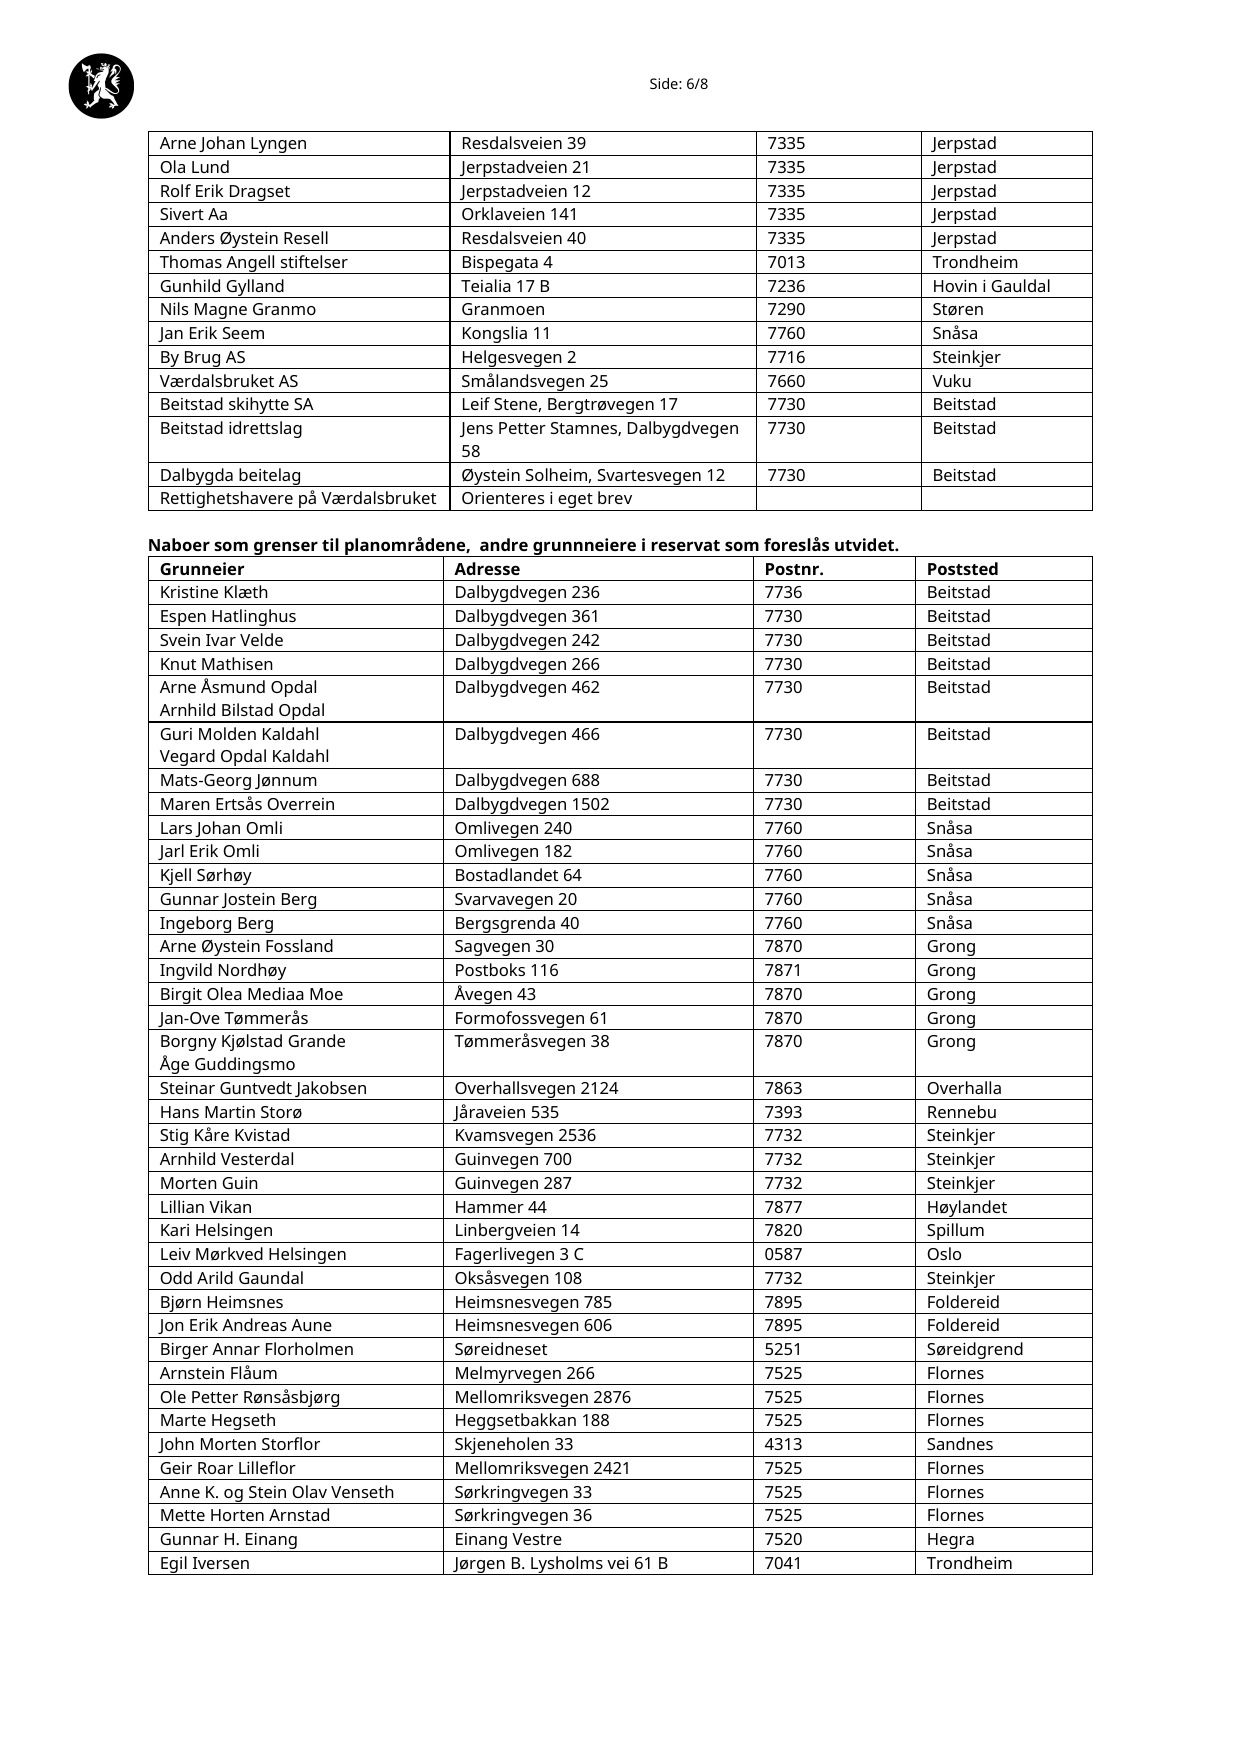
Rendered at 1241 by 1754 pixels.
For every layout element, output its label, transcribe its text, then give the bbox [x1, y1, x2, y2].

table_cell 7716 [757, 346, 921, 368]
table_cell 7863 [754, 1077, 915, 1099]
table_cell Beitstad [916, 676, 1092, 721]
table_cell 7732 [754, 1124, 915, 1147]
table_cell Søreidgrend [916, 1338, 1092, 1361]
table_cell Helgesvegen 2 [451, 346, 756, 368]
table_cell Steinkjer [916, 1172, 1092, 1194]
table_cell 7393 [754, 1100, 915, 1123]
table_cell Beitstad [916, 652, 1092, 675]
table_cell Kjell Sørhøy [149, 864, 443, 887]
table_cell [757, 487, 921, 510]
table_header Adresse [444, 557, 753, 580]
table_cell 0587 [754, 1243, 915, 1266]
table_cell Morten Guin [149, 1172, 443, 1194]
table_cell Grong [916, 959, 1092, 982]
table_cell Søreidneset [444, 1338, 753, 1361]
table_cell Snåsa [916, 888, 1092, 910]
table_cell Foldereid [916, 1314, 1092, 1337]
text Naboer som grenser til planområdene, andre grunnneiere i reservat som foreslås utvidet. [148, 533, 1125, 556]
table_cell Høylandet [916, 1195, 1092, 1218]
table_cell Ole Petter Rønsåsbjørg [149, 1385, 443, 1408]
table_cell 7525 [754, 1457, 915, 1479]
table_cell Flornes [916, 1362, 1092, 1384]
table_cell 7730 [754, 793, 915, 815]
table_cell Mats-Georg Jønnum [149, 769, 443, 792]
table_cell Granmoen [451, 298, 756, 321]
table_cell 7335 [757, 179, 921, 202]
table_cell Gunhild Gylland [149, 274, 449, 297]
table_cell Svarvavegen 20 [444, 888, 753, 910]
table_cell Stig Kåre Kvistad [149, 1124, 443, 1147]
table_cell Linbergveien 14 [444, 1219, 753, 1242]
table_cell Grong [916, 1030, 1092, 1076]
table_cell Jørgen B. Lysholms vei 61 B [444, 1552, 753, 1574]
table_cell Geir Roar Lilleflor [149, 1457, 443, 1479]
table_cell Gunnar H. Einang [149, 1528, 443, 1551]
table_cell Einang Vestre [444, 1528, 753, 1551]
table_cell Kari Helsingen [149, 1219, 443, 1242]
table_cell 7870 [754, 1006, 915, 1029]
table_cell John Morten Storflor [149, 1433, 443, 1456]
table_cell Hans Martin Storø [149, 1100, 443, 1123]
table_cell 7730 [754, 769, 915, 792]
table_cell 7335 [757, 156, 921, 178]
table_cell Hegra [916, 1528, 1092, 1551]
table_cell Snåsa [916, 816, 1092, 839]
table_cell Grong [916, 1006, 1092, 1029]
table_cell Rolf Erik Dragset [149, 179, 449, 202]
table_cell Arne Johan Lyngen [149, 132, 449, 154]
table_cell Heimsnesvegen 606 [444, 1314, 753, 1337]
table_cell Mellomriksvegen 2421 [444, 1457, 753, 1479]
table_cell Guinvegen 700 [444, 1148, 753, 1171]
table_cell Resdalsveien 40 [451, 227, 756, 249]
table_cell 7041 [754, 1552, 915, 1574]
table_cell Svein Ivar Velde [149, 629, 443, 651]
table_cell Flornes [916, 1385, 1092, 1408]
table_cell Flornes [916, 1504, 1092, 1527]
table_cell Egil Iversen [149, 1552, 443, 1574]
table_cell Orklaveien 141 [451, 203, 756, 226]
table_cell Heggsetbakkan 188 [444, 1409, 753, 1432]
table_cell Sagvegen 30 [444, 935, 753, 958]
table_cell 7760 [757, 322, 921, 344]
table_cell Oksåsvegen 108 [444, 1267, 753, 1289]
table_cell 7877 [754, 1195, 915, 1218]
table_cell Dalbygdvegen 466 [444, 723, 753, 768]
table_cell Anne K. og Stein Olav Venseth [149, 1480, 443, 1503]
table_cell Støren [922, 298, 1092, 321]
table_cell Steinkjer [916, 1124, 1092, 1147]
table_cell Mellomriksvegen 2876 [444, 1385, 753, 1408]
table_cell Beitstad [922, 417, 1092, 462]
table_cell 7760 [754, 911, 915, 934]
table_cell Jerpstad [922, 227, 1092, 249]
table_cell Flornes [916, 1409, 1092, 1432]
table_cell 7730 [754, 629, 915, 651]
table_cell Overhallsvegen 2124 [444, 1077, 753, 1099]
table_cell Hammer 44 [444, 1195, 753, 1218]
table_cell Beitstad [916, 629, 1092, 651]
table_cell Hovin i Gauldal [922, 274, 1092, 297]
table_cell Sivert Aa [149, 203, 449, 226]
table_cell Guinvegen 287 [444, 1172, 753, 1194]
table_cell 7520 [754, 1528, 915, 1551]
table_cell 7525 [754, 1504, 915, 1527]
table_cell Sandnes [916, 1433, 1092, 1456]
table_cell Heimsnesvegen 785 [444, 1290, 753, 1313]
table_cell Ola Lund [149, 156, 449, 178]
table_cell 7730 [754, 652, 915, 675]
table_cell Mette Horten Arnstad [149, 1504, 443, 1527]
table_cell Dalbygdvegen 242 [444, 629, 753, 651]
table_cell 7730 [754, 605, 915, 627]
table_cell Jens Petter Stamnes, Dalbygdvegen 58 [451, 417, 756, 462]
table_cell 7525 [754, 1409, 915, 1432]
picture [68, 53, 134, 119]
table_cell Lars Johan Omli [149, 816, 443, 839]
table_cell Jon Erik Andreas Aune [149, 1314, 443, 1337]
table_cell Knut Mathisen [149, 652, 443, 675]
table_cell Anders Øystein Resell [149, 227, 449, 249]
table_cell 5251 [754, 1338, 915, 1361]
table_cell Jerpstadveien 21 [451, 156, 756, 178]
table_cell 7335 [757, 227, 921, 249]
table_cell Jerpstad [922, 203, 1092, 226]
table_cell Dalbygdvegen 236 [444, 581, 753, 604]
table_cell 7730 [754, 676, 915, 721]
table_cell Teialia 17 B [451, 274, 756, 297]
table_cell 7736 [754, 581, 915, 604]
table_cell 7730 [757, 393, 921, 416]
table_cell Steinkjer [916, 1148, 1092, 1171]
table_cell Snåsa [922, 322, 1092, 344]
table_cell Ingeborg Berg [149, 911, 443, 934]
table_cell Kvamsvegen 2536 [444, 1124, 753, 1147]
table_cell Espen Hatlinghus [149, 605, 443, 627]
table_cell Bjørn Heimsnes [149, 1290, 443, 1313]
table_cell Birger Annar Florholmen [149, 1338, 443, 1361]
table_cell Beitstad skihytte SA [149, 393, 449, 416]
table_cell Steinkjer [916, 1267, 1092, 1289]
table_cell Resdalsveien 39 [451, 132, 756, 154]
table_cell Skjeneholen 33 [444, 1433, 753, 1456]
table_cell 7335 [757, 132, 921, 154]
table_cell 7290 [757, 298, 921, 321]
table_cell Borgny Kjølstad Grande Åge Guddingsmo [149, 1030, 443, 1076]
table_cell By Brug AS [149, 346, 449, 368]
table_cell Steinar Guntvedt Jakobsen [149, 1077, 443, 1099]
table_cell Thomas Angell stiftelser [149, 251, 449, 273]
table_cell Vuku [922, 369, 1092, 392]
table_cell 7525 [754, 1385, 915, 1408]
table_cell Arnstein Flåum [149, 1362, 443, 1384]
table_cell 7730 [754, 723, 915, 768]
table_cell Bostadlandet 64 [444, 864, 753, 887]
table_cell Arne Øystein Fossland [149, 935, 443, 958]
table_cell Marte Hegseth [149, 1409, 443, 1432]
table_cell 7760 [754, 864, 915, 887]
table_header Grunneier [149, 557, 443, 580]
table_cell Bergsgrenda 40 [444, 911, 753, 934]
table_cell 7760 [754, 840, 915, 863]
table_cell 7870 [754, 1030, 915, 1076]
table_cell 7820 [754, 1219, 915, 1242]
table_cell Oslo [916, 1243, 1092, 1266]
table_cell Bispegata 4 [451, 251, 756, 273]
table_cell Lillian Vikan [149, 1195, 443, 1218]
table_cell Formofossvegen 61 [444, 1006, 753, 1029]
table_cell Leiv Mørkved Helsingen [149, 1243, 443, 1266]
table_cell 7760 [754, 888, 915, 910]
table_cell 7871 [754, 959, 915, 982]
table_cell Trondheim [916, 1552, 1092, 1574]
table_cell Dalbygdvegen 266 [444, 652, 753, 675]
table_cell [922, 487, 1092, 510]
table_cell Jan-Ove Tømmerås [149, 1006, 443, 1029]
table_cell 7870 [754, 983, 915, 1005]
table_cell Smålandsvegen 25 [451, 369, 756, 392]
table_cell Beitstad [922, 463, 1092, 486]
table_cell 4313 [754, 1433, 915, 1456]
table_cell Beitstad [916, 793, 1092, 815]
table_cell Jerpstad [922, 179, 1092, 202]
table_cell 7660 [757, 369, 921, 392]
table_cell Dalbygda beitelag [149, 463, 449, 486]
table_cell 7730 [757, 417, 921, 462]
table_cell Kongslia 11 [451, 322, 756, 344]
table_cell Guri Molden Kaldahl Vegard Opdal Kaldahl [149, 723, 443, 768]
table_cell Omlivegen 182 [444, 840, 753, 863]
table_cell Gunnar Jostein Berg [149, 888, 443, 910]
table_cell Jarl Erik Omli [149, 840, 443, 863]
table_cell Jerpstad [922, 156, 1092, 178]
table_cell 7732 [754, 1172, 915, 1194]
table_cell Sørkringvegen 36 [444, 1504, 753, 1527]
table_cell Jan Erik Seem [149, 322, 449, 344]
table_cell 7895 [754, 1314, 915, 1337]
table_cell Rennebu [916, 1100, 1092, 1123]
table_cell Grong [916, 983, 1092, 1005]
table_cell Jerpstadveien 12 [451, 179, 756, 202]
table_cell Flornes [916, 1480, 1092, 1503]
table_cell Tømmeråsvegen 38 [444, 1030, 753, 1076]
table_cell Jerpstad [922, 132, 1092, 154]
table_cell Odd Arild Gaundal [149, 1267, 443, 1289]
table_header Postnr. [754, 557, 915, 580]
table_cell Jåraveien 535 [444, 1100, 753, 1123]
table_cell Overhalla [916, 1077, 1092, 1099]
table_cell Ingvild Nordhøy [149, 959, 443, 982]
table_cell Beitstad [916, 769, 1092, 792]
table_cell Omlivegen 240 [444, 816, 753, 839]
table_cell Maren Ertsås Overrein [149, 793, 443, 815]
table_cell 7760 [754, 816, 915, 839]
table_cell Nils Magne Granmo [149, 298, 449, 321]
table_cell 7525 [754, 1362, 915, 1384]
table_cell Dalbygdvegen 361 [444, 605, 753, 627]
table_cell Postboks 116 [444, 959, 753, 982]
table_cell 7525 [754, 1480, 915, 1503]
table_cell Øystein Solheim, Svartesvegen 12 [451, 463, 756, 486]
table_cell Beitstad [916, 605, 1092, 627]
table_cell Dalbygdvegen 462 [444, 676, 753, 721]
table_cell Foldereid [916, 1290, 1092, 1313]
table_cell Dalbygdvegen 688 [444, 769, 753, 792]
table_cell Birgit Olea Mediaa Moe [149, 983, 443, 1005]
table_cell Sørkringvegen 33 [444, 1480, 753, 1503]
table_cell Kristine Klæth [149, 581, 443, 604]
table_cell Trondheim [922, 251, 1092, 273]
table_cell Beitstad [916, 723, 1092, 768]
table_cell Rettighetshavere på Værdalsbruket [149, 487, 449, 510]
table_cell Leif Stene, Bergtrøvegen 17 [451, 393, 756, 416]
table_header Poststed [916, 557, 1092, 580]
table_cell Orienteres i eget brev [451, 487, 756, 510]
table_cell Snåsa [916, 911, 1092, 934]
table_cell Beitstad [916, 581, 1092, 604]
table_cell Grong [916, 935, 1092, 958]
table_cell 7732 [754, 1267, 915, 1289]
table_cell Flornes [916, 1457, 1092, 1479]
table_cell Værdalsbruket AS [149, 369, 449, 392]
table_cell Steinkjer [922, 346, 1092, 368]
table_cell 7335 [757, 203, 921, 226]
table_cell 7870 [754, 935, 915, 958]
table_cell Spillum [916, 1219, 1092, 1242]
table_cell Arnhild Vesterdal [149, 1148, 443, 1171]
table_cell 7013 [757, 251, 921, 273]
table_cell Arne Åsmund Opdal Arnhild Bilstad Opdal [149, 676, 443, 721]
table_cell Fagerlivegen 3 C [444, 1243, 753, 1266]
table_cell Dalbygdvegen 1502 [444, 793, 753, 815]
table_cell Åvegen 43 [444, 983, 753, 1005]
table_cell 7730 [757, 463, 921, 486]
table_cell Snåsa [916, 840, 1092, 863]
table_cell Beitstad idrettslag [149, 417, 449, 462]
table_cell 7236 [757, 274, 921, 297]
table_cell Snåsa [916, 864, 1092, 887]
table_cell Beitstad [922, 393, 1092, 416]
table_cell 7895 [754, 1290, 915, 1313]
table_cell 7732 [754, 1148, 915, 1171]
table_cell Melmyrvegen 266 [444, 1362, 753, 1384]
